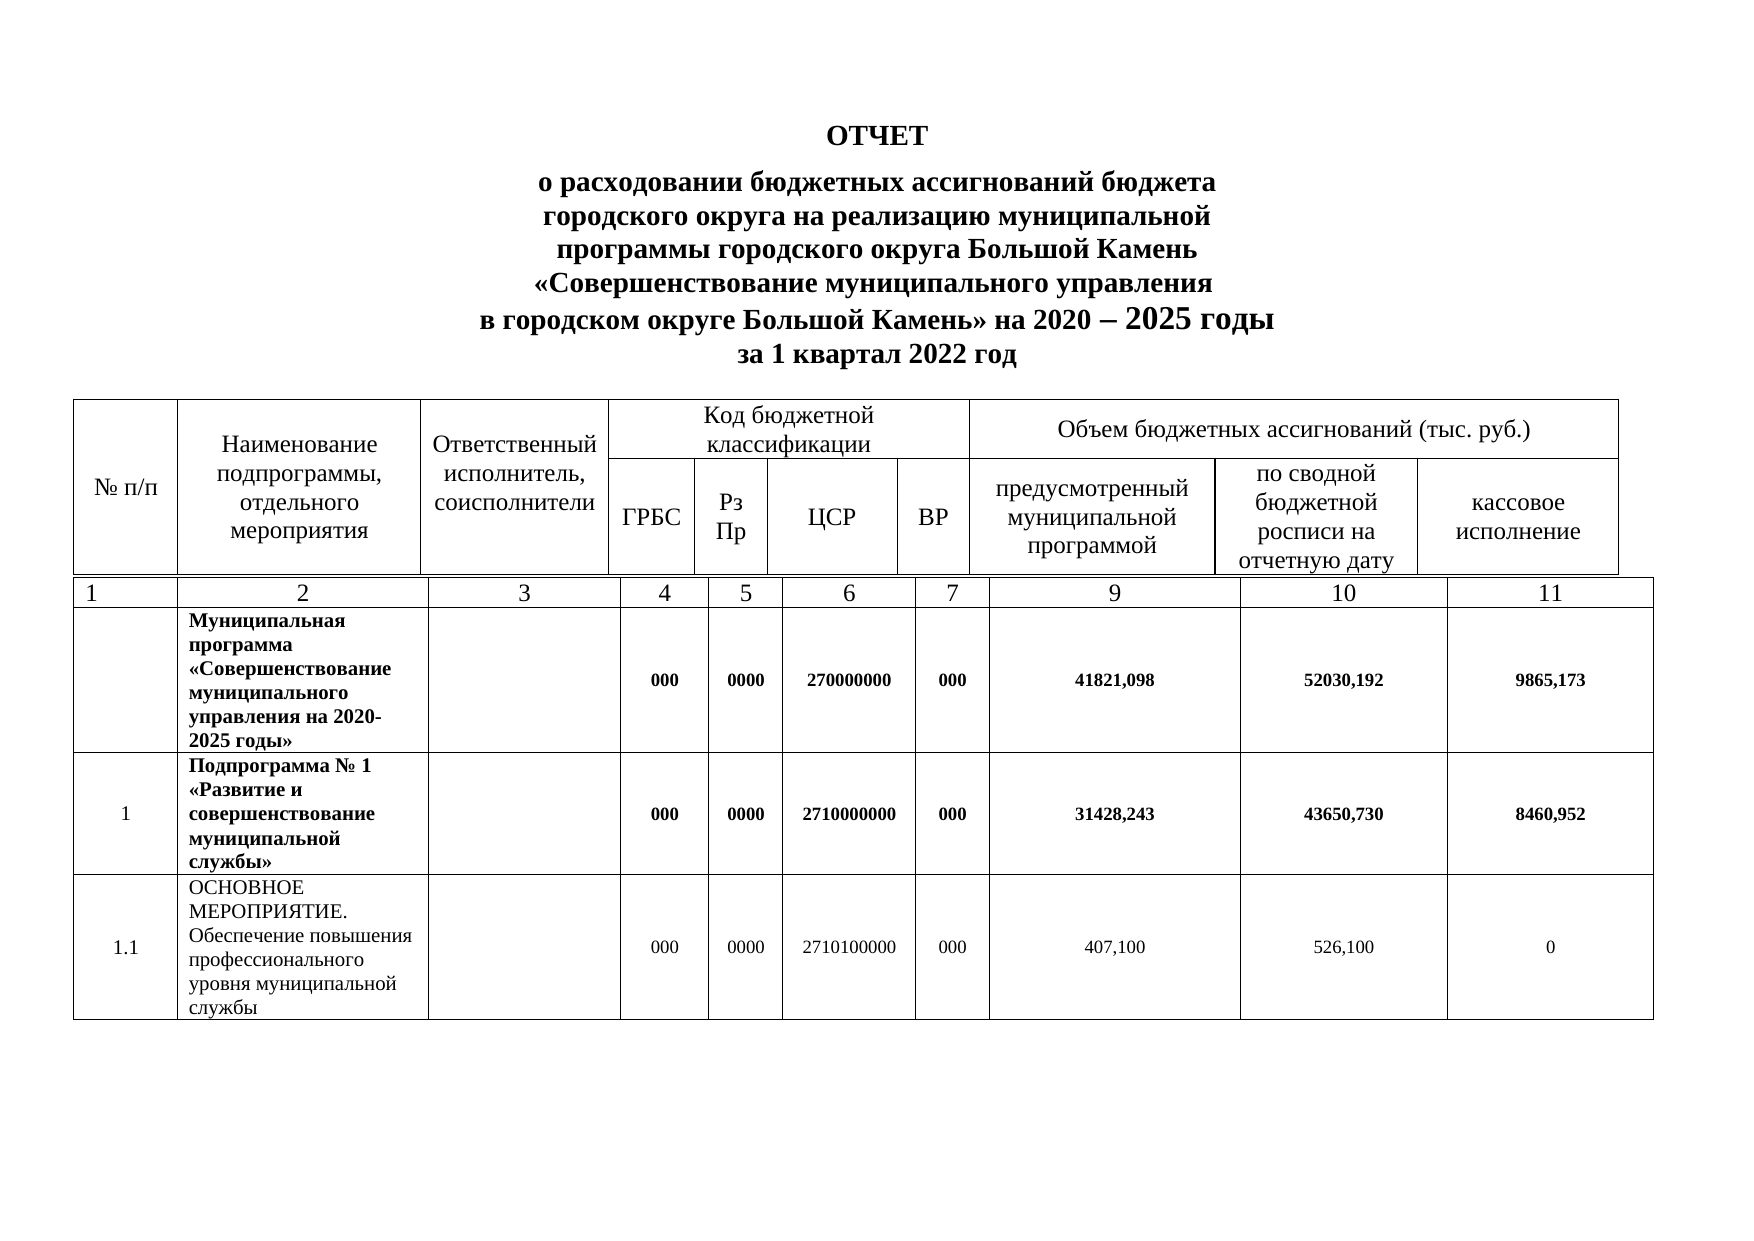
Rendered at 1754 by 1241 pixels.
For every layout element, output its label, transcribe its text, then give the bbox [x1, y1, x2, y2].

table_cell [429, 875, 620, 1019]
table_cell [429, 608, 620, 752]
table_cell Подпрограмма № 1 «Развитие и совершенствование муниципальной службы» [178, 753, 428, 873]
table_cell 270000000 [783, 608, 915, 752]
text «Совершенствование муниципального управления в городском округе Большой Камень» на 2020 – 2025 годы [89, 265, 1665, 337]
table_cell ВР [898, 459, 969, 573]
table_cell 000 [621, 608, 708, 752]
table_cell 43650,730 [1241, 753, 1447, 873]
table_cell 407,100 [990, 875, 1240, 1019]
table_cell Рз Пр [695, 459, 767, 573]
table_header 11 [1448, 578, 1653, 607]
table_cell 000 [916, 753, 989, 873]
table_cell ГРБС [609, 459, 694, 573]
table_cell 41821,098 [990, 608, 1240, 752]
table_cell 1.1 [74, 875, 177, 1019]
table_cell 0000 [709, 608, 782, 752]
table_cell [74, 608, 177, 752]
table_header 6 [783, 578, 915, 607]
table_header 4 [621, 578, 708, 607]
table_cell кассовое исполнение [1418, 459, 1618, 573]
table_cell по сводной бюджетной росписи на отчетную дату [1216, 459, 1417, 573]
table_cell 52030,192 [1241, 608, 1447, 752]
table_cell ОСНОВНОЕ МЕРОПРИЯТИЕ. Обеспечение повышения профессионального уровня муниципальной службы [178, 875, 428, 1019]
table_cell 1 [74, 753, 177, 873]
text о расходовании бюджетных ассигнований бюджета [89, 164, 1665, 198]
table_header Код бюджетной классификации [609, 400, 969, 457]
table_cell 000 [916, 875, 989, 1019]
table_header 5 [709, 578, 782, 607]
table_header 3 [429, 578, 620, 607]
text ОТЧЕТ [89, 118, 1665, 152]
table_cell 0000 [709, 875, 782, 1019]
table_header Ответственный исполнитель, соисполнители [421, 400, 608, 573]
table_header 10 [1241, 578, 1447, 607]
table_cell 9865,173 [1448, 608, 1653, 752]
table_cell 8460,952 [1448, 753, 1653, 873]
table_header 1 [74, 578, 177, 607]
table_cell 2710000000 [783, 753, 915, 873]
table_header № п/п [74, 400, 177, 573]
text городского округа на реализацию муниципальной [89, 198, 1665, 231]
table_cell 31428,243 [990, 753, 1240, 873]
table_header Объем бюджетных ассигнований (тыс. руб.) [970, 400, 1618, 457]
table_cell 000 [916, 608, 989, 752]
table_cell 2710100000 [783, 875, 915, 1019]
table_cell [429, 753, 620, 873]
text за 1 квартал 2022 год [89, 337, 1665, 370]
table_header 7 [916, 578, 989, 607]
table_cell 526,100 [1241, 875, 1447, 1019]
table_cell 0 [1448, 875, 1653, 1019]
table_cell ЦСР [768, 459, 897, 573]
table_cell Муниципальная программа «Совершенствование муниципального управления на 2020-2025 годы» [178, 608, 428, 752]
table_cell предусмотренный муниципальной программой [970, 459, 1214, 573]
table_cell 0000 [709, 753, 782, 873]
table_header 2 [178, 578, 428, 607]
table_cell 000 [621, 753, 708, 873]
table_cell 000 [621, 875, 708, 1019]
table_header 9 [990, 578, 1240, 607]
table_header Наименование подпрограммы, отдельного мероприятия [178, 400, 420, 573]
text программы городского округа Большой Камень [89, 231, 1665, 265]
